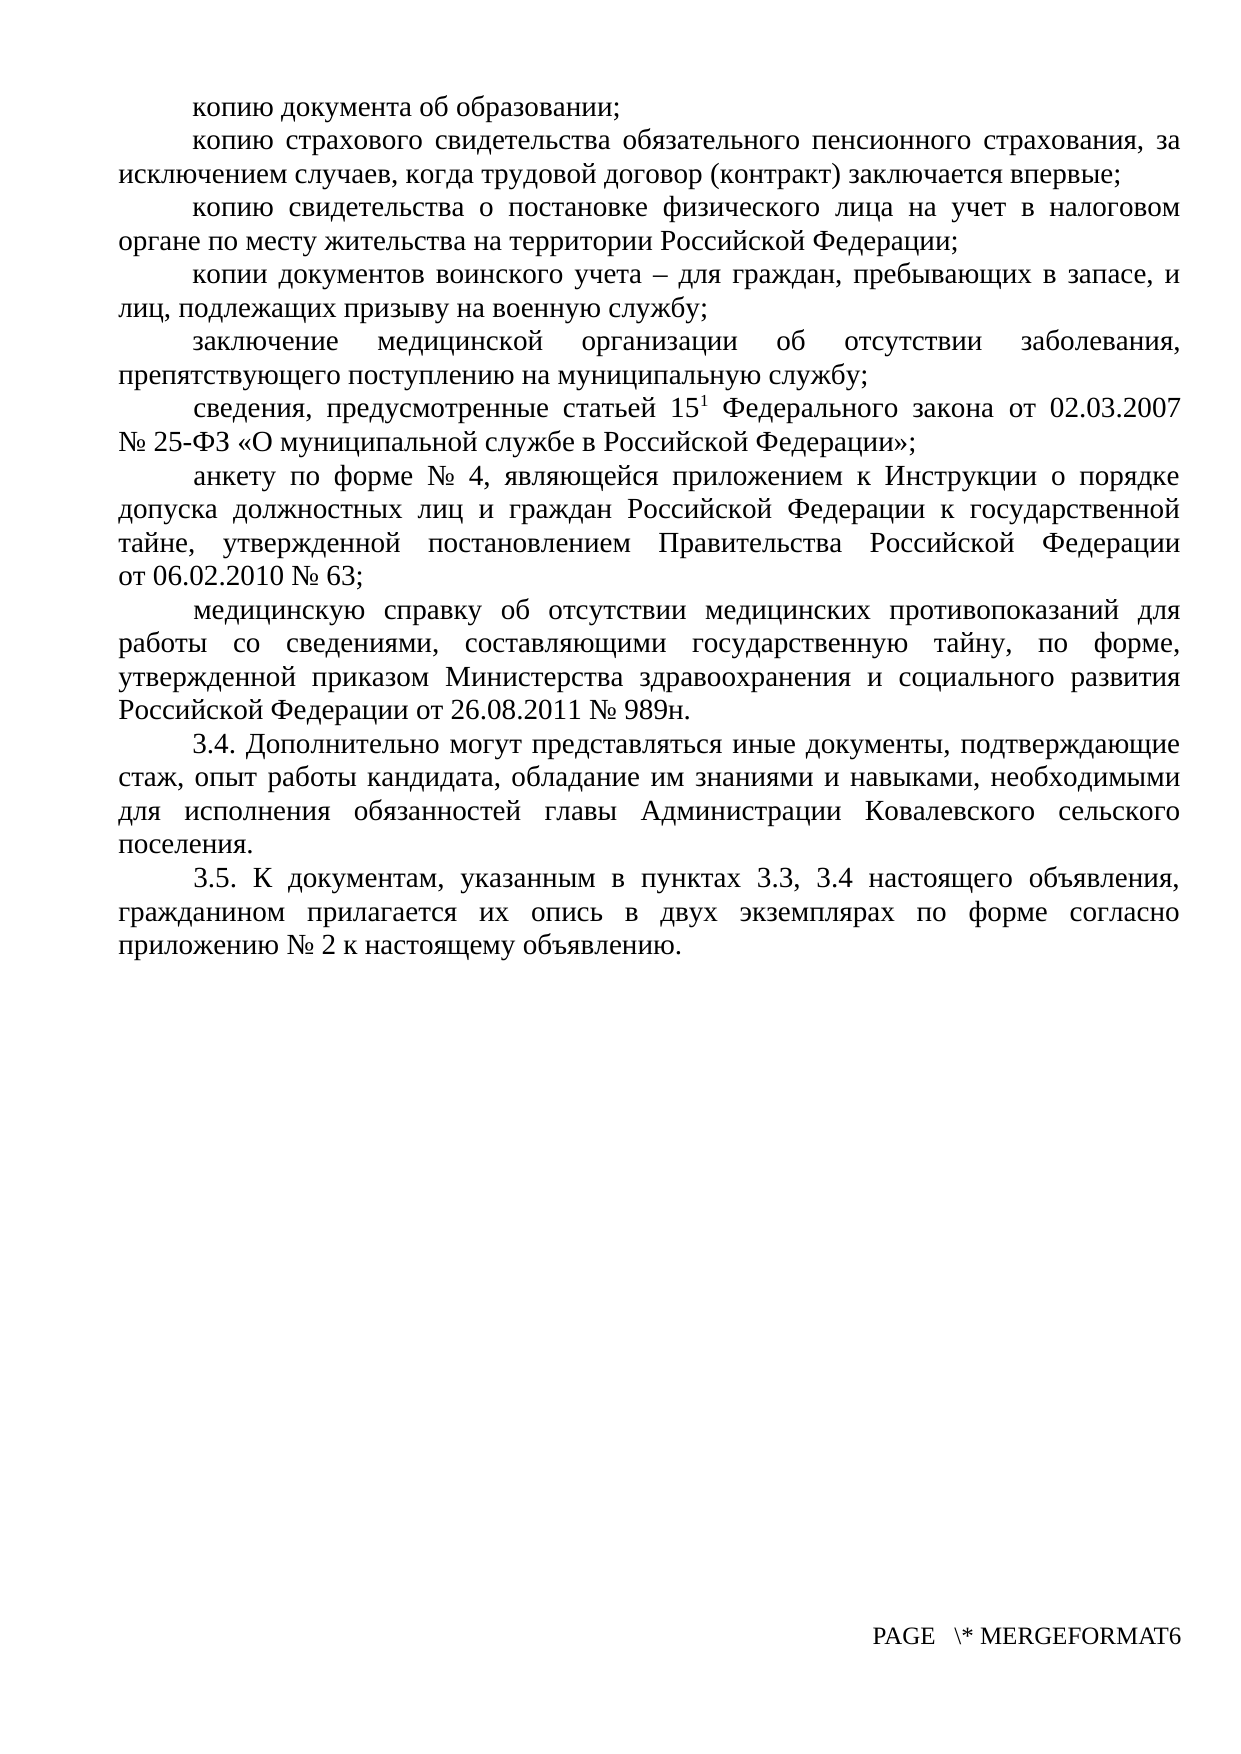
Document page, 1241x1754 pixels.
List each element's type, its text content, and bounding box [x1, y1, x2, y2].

text 3.4. Дополнительно могут представляться иные документы, подтверждающие стаж, опыт работы кандидата, обладание им знаниями и навыками, необходимыми для исполнения обязанностей главы Администрации Ковалевского сельского поселения. [118, 726, 1181, 860]
text копии документов воинского учета – для граждан, пребывающих в запасе, и лиц, подлежащих призыву на военную службу; [118, 256, 1181, 323]
text медицинскую справку об отсутствии медицинских противопоказаний для работы со сведениями, составляющими государственную тайну, по форме, утвержденной приказом Министерства здравоохранения и социального развития Российской Федерации от 26.08.2011 № 989н. [118, 592, 1181, 726]
text копию свидетельства о постановке физического лица на учет в налоговом органе по месту жительства на территории Российской Федерации; [118, 189, 1181, 256]
text анкету по форме № 4, являющейся приложением к Инструкции о порядке допуска должностных лиц и граждан Российской Федерации к государственной тайне, утвержденной постановлением Правительства Российской Федерации от 06.02.2010 № 63; [118, 458, 1181, 592]
text 3.5. К документам, указанным в пунктах 3.3, 3.4 настоящего объявления, гражданином прилагается их опись в двух экземплярах по форме согласно приложению № 2 к настоящему объявлению. [118, 860, 1181, 961]
text заключение медицинской организации об отсутствии заболевания, препятствующего поступлению на муниципальную службу; [118, 323, 1181, 391]
text сведения, предусмотренные статьей 151 Федерального закона от 02.03.2007 № 25-ФЗ «О муниципальной службе в Российской Федерации»; [118, 391, 1181, 458]
text копию документа об образовании; [118, 89, 1181, 122]
text копию страхового свидетельства обязательного пенсионного страхования, за исключением случаев, когда трудовой договор (контракт) заключается впервые; [118, 122, 1181, 189]
